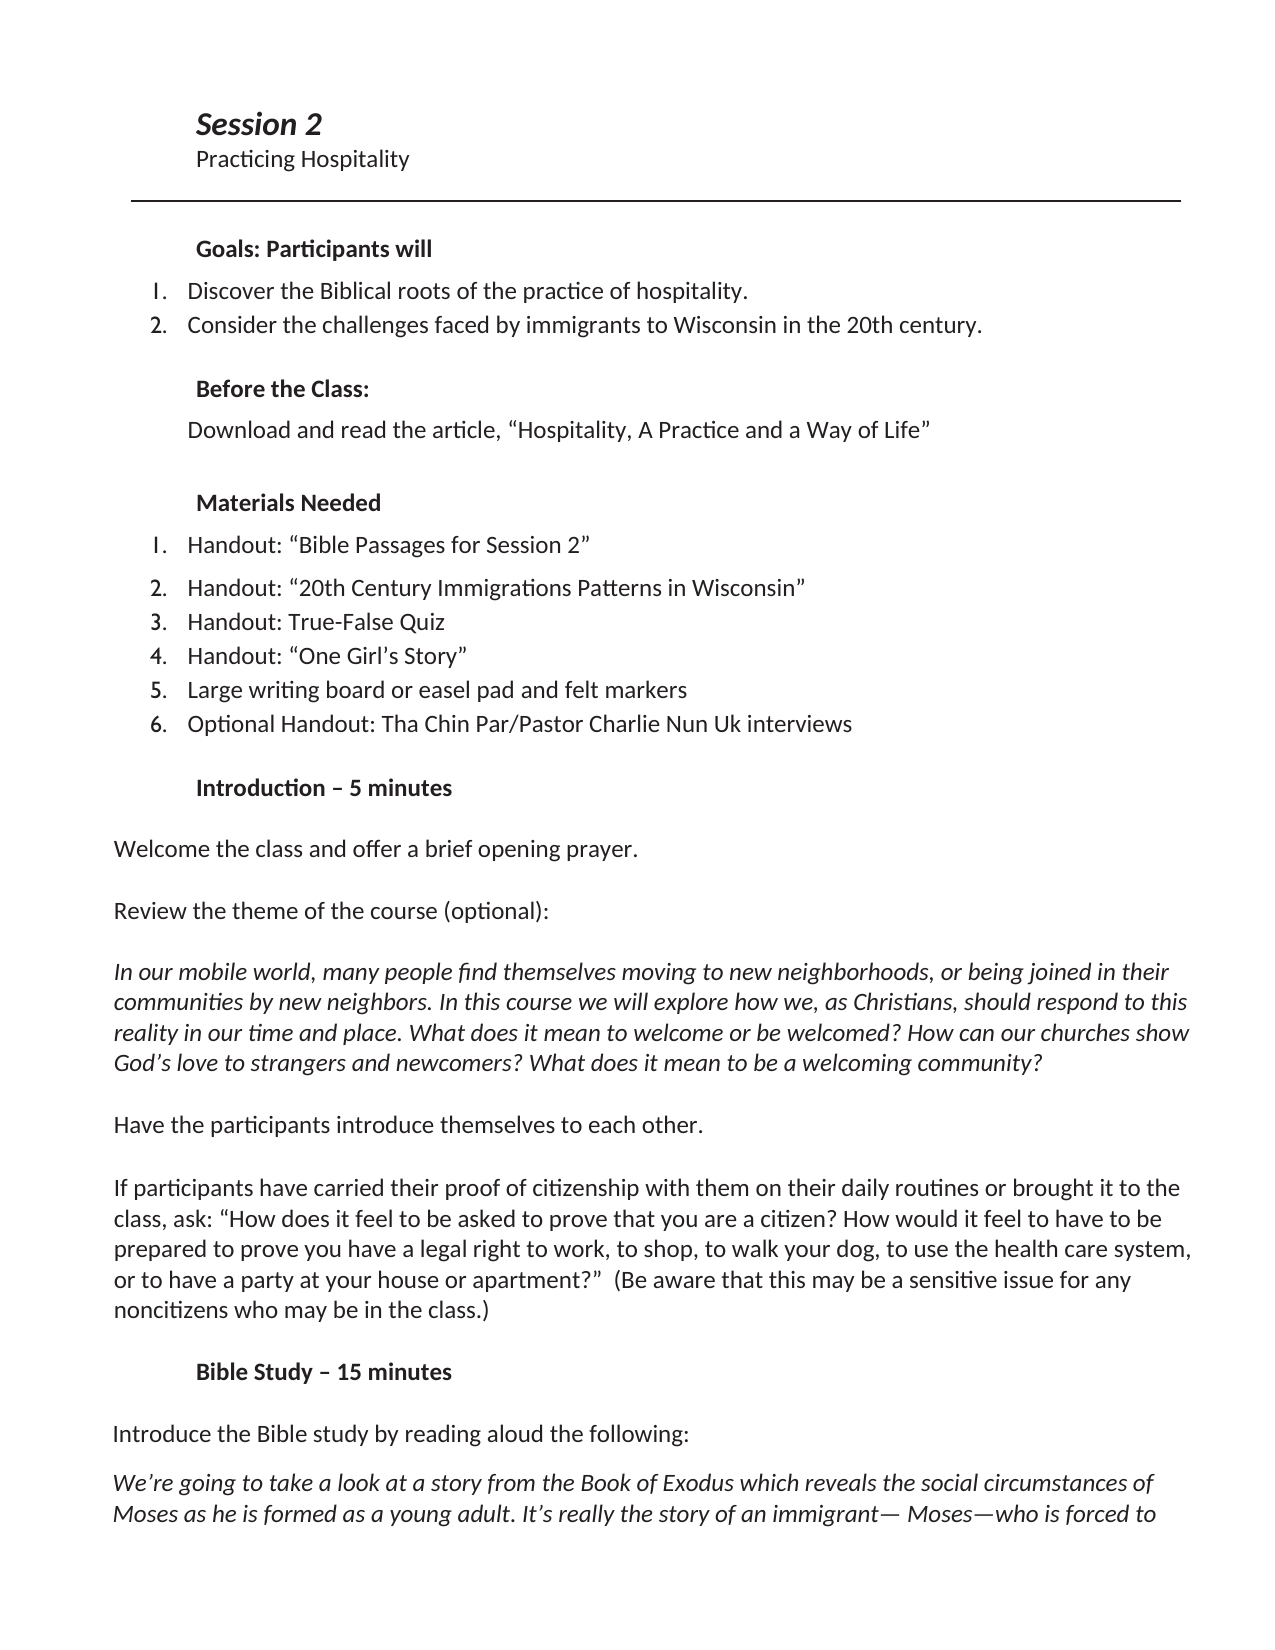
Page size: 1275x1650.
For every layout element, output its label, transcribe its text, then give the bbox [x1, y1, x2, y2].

subtitle Introduction – 5 minutes [112, 772, 1200, 803]
list Handout: True-False Quiz [150, 606, 1200, 639]
list Consider the challenges faced by immigrants to Wisconsin in the 20th century. [150, 309, 1200, 342]
list Optional Handout: Tha Chin Par/Pastor Charlie Nun Uk interviews [150, 708, 1200, 741]
text Review the theme of the course (optional): [113, 895, 1200, 925]
text Welcome the class and offer a brief opening prayer. [113, 833, 1200, 864]
subtitle Practicing Hospitality [112, 143, 1200, 174]
text Have the participants introduce themselves to each other. [113, 1109, 1200, 1140]
text If participants have carried their proof of citizenship with them on their daily routines or brought it to the class, ask: “How does it feel to be asked to prove that you are a citizen? How would it feel to have to be prepared to prove you have a legal right to work, to shop, to walk your dog, to use the health care system, or to have a party at your house or apartment?” (Be aware that this may be a sensitive issue for any noncitizens who may be in the class.) [113, 1172, 1200, 1325]
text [112, 1467, 1200, 1528]
subtitle Bible Study – 15 minutes [112, 1357, 1200, 1387]
list Handout: “20th Century Immigrations Patterns in Wisconsin” [150, 572, 1200, 605]
subtitle Before the Class: [112, 373, 1200, 404]
subtitle Session 2 [112, 102, 1200, 143]
text In our mobile world, many people find themselves moving to new neighborhoods, or being joined in their communities by new neighbors. In this course we will explore how we, as Christians, should respond to this reality in our time and place. What does it mean to welcome or be welcomed? How can our churches show God’s love to strangers and newcomers? What does it mean to be a welcoming community? [113, 956, 1200, 1078]
list Handout: “Bible Passages for Session 2” [150, 528, 1200, 561]
subtitle Goals: Participants will [112, 234, 1200, 264]
text Introduce the Bible study by reading aloud the following: [112, 1418, 1200, 1448]
text Download and read the article, “Hospitality, A Practice and a Way of Life” [187, 414, 1200, 445]
list Handout: “One Girl’s Story” [150, 639, 1200, 673]
subtitle Materials Needed [112, 487, 1200, 518]
list Large writing board or easel pad and felt markers [150, 674, 1200, 707]
list Discover the Biblical roots of the practice of hospitality. [150, 275, 1200, 308]
